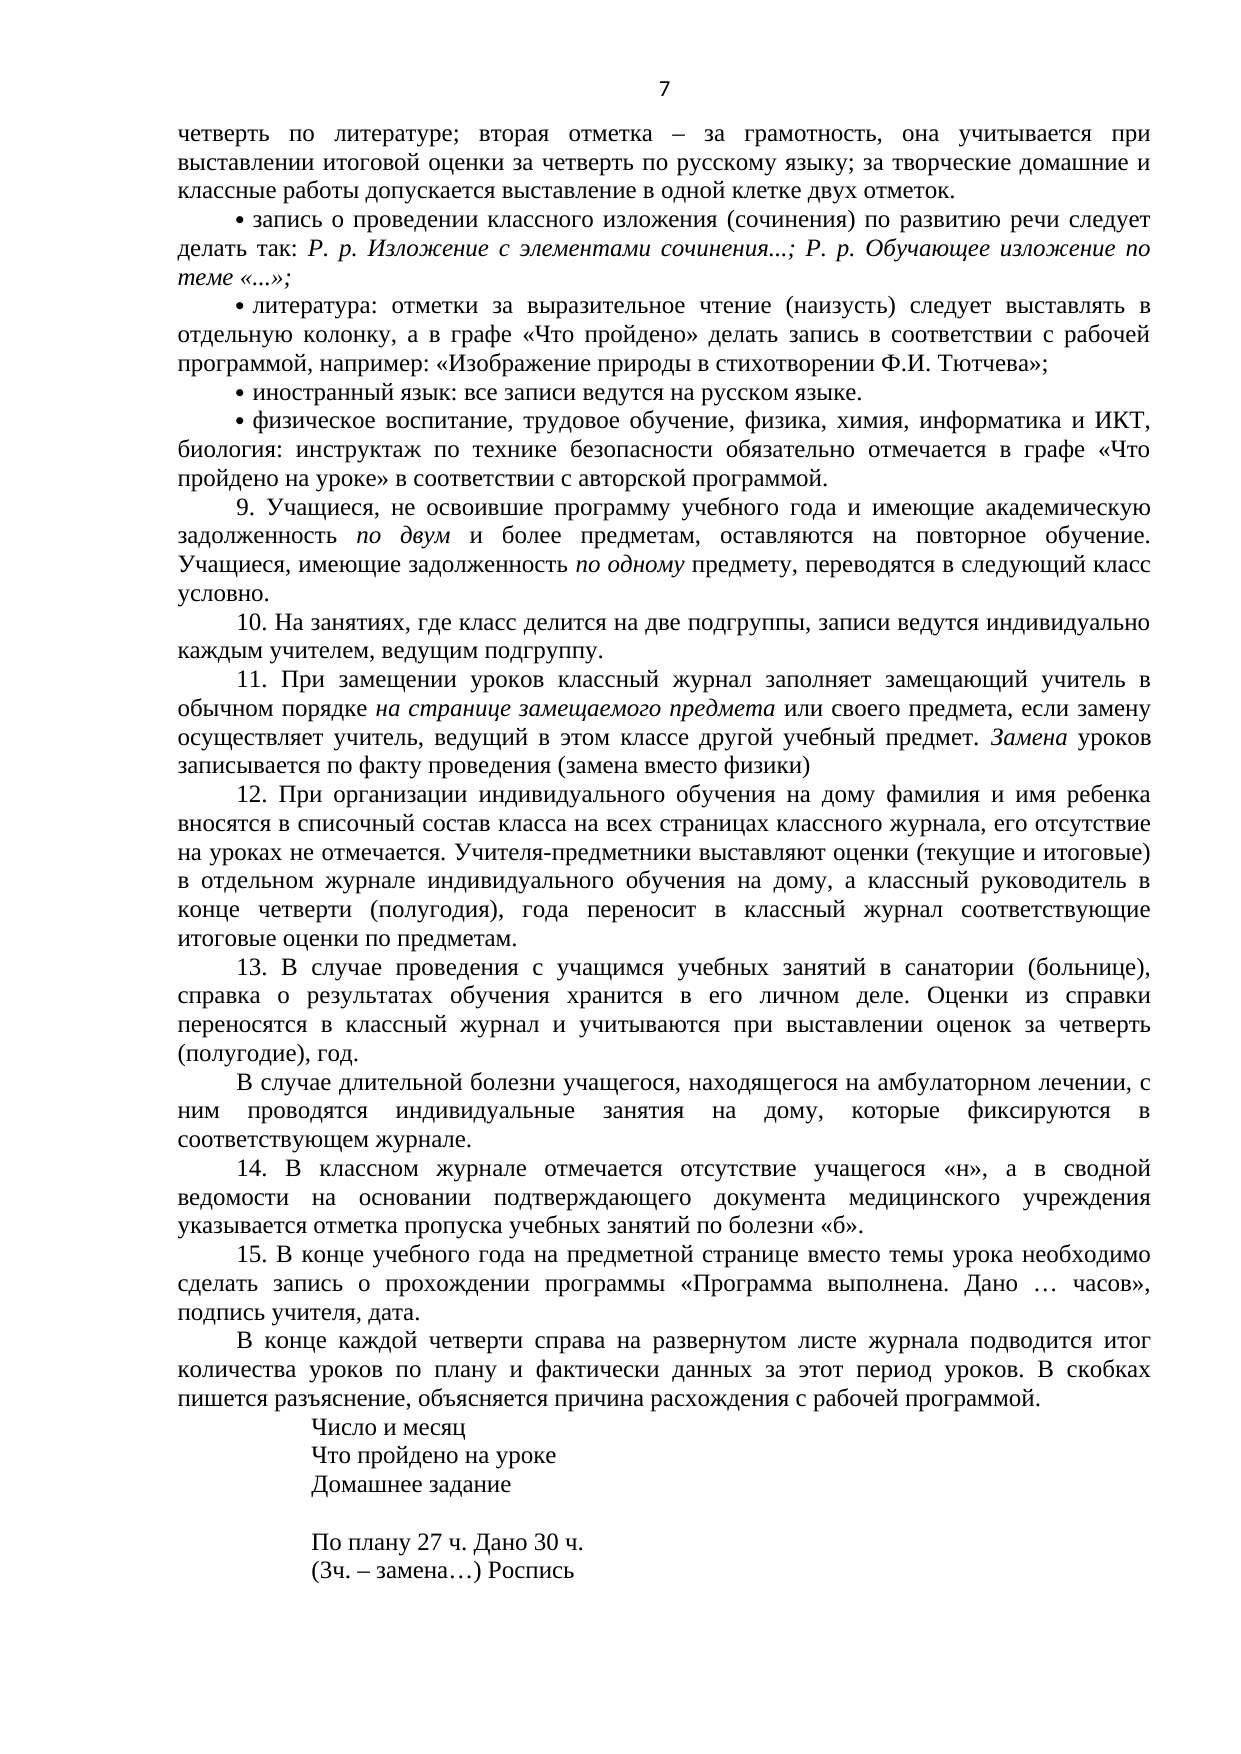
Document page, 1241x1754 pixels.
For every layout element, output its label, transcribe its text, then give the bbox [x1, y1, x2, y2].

text 11. При замещении уроков классный журнал заполняет замещающий учитель в обычном порядке на странице замещаемого предмета или своего предмета, если замену осуществляет учитель, ведущий в этом классе другой учебный предмет. Замена уроков записывается по факту проведения (замена вместо физики) [177, 664, 1152, 779]
text Число и месяц [252, 1412, 1152, 1441]
text В конце каждой четверти справа на развернутом листе журнала подводится итог количества уроков по плану и фактически данных за этот период уроков. В скобках пишется разъяснение, объясняется причина расхождения с рабочей программой. [177, 1326, 1152, 1412]
list физическое воспитание, трудовое обучение, физика, химия, информатика и ИКТ, биология: инструктаж по технике безопасности обязательно отмечается в графе «Что пройдено на уроке» в соответствии с авторской программой. [177, 406, 1152, 492]
text Что пройдено на уроке [252, 1441, 1152, 1469]
text В случае длительной болезни учащегося, находящегося на амбулаторном лечении, с ним проводятся индивидуальные занятия на дому, которые фиксируются в соответствующем журнале. [177, 1067, 1152, 1153]
text 12. При организации индивидуального обучения на дому фамилия и имя ребенка вносятся в списочный состав класса на всех страницах классного журнала, его отсутствие на уроках не отмечается. Учителя-предметники выставляют оценки (текущие и итоговые) в отдельном журнале индивидуального обучения на дому, а классный руководитель в конце четверти (полугодия), года переносит в классный журнал соответствующие итоговые оценки по предметам. [177, 779, 1152, 952]
text (3ч. – замена…) Роспись [252, 1556, 1152, 1584]
text 13. В случае проведения с учащимся учебных занятий в санатории (больнице), справка о результатах обучения хранится в его личном деле. Оценки из справки переносятся в классный журнал и учитываются при выставлении оценок за четверть (полугодие), год. [177, 952, 1152, 1067]
text Домашнее задание [252, 1469, 1152, 1498]
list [177, 118, 1152, 204]
text 14. В классном журнале отмечается отсутствие учащегося «н», а в сводной ведомости на основании подтверждающего документа медицинского учреждения указывается отметка пропуска учебных занятий по болезни «б». [177, 1153, 1152, 1239]
text По плану 27 ч. Дано 30 ч. [252, 1527, 1152, 1556]
list литература: отметки за выразительное чтение (наизусть) следует выставлять в отдельную колонку, а в графе «Что пройдено» делать запись в соответствии с рабочей программой, например: «Изображение природы в стихотворении Ф.И. Тютчева»; [177, 291, 1152, 377]
list запись о проведении классного изложения (сочинения) по развитию речи следует делать так: Р. р. Изложение с элементами сочинения...; Р. р. Обучающее изложение по теме «...»; [177, 204, 1152, 291]
text 9. Учащиеся, не освоившие программу учебного года и имеющие академическую задолженность по двум и более предметам, оставляются на повторное обучение. Учащиеся, имеющие задолженность по одному предмету, переводятся в следующий класс условно. [177, 492, 1152, 607]
text 10. На занятиях, где класс делится на две подгруппы, записи ведутся индивидуально каждым учителем, ведущим подгруппу. [177, 607, 1152, 664]
list иностранный язык: все записи ведутся на русском языке. [177, 377, 1152, 406]
text 15. В конце учебного года на предметной странице вместо темы урока необходимо сделать запись о прохождении программы «Программа выполнена. Дано … часов», подпись учителя, дата. [177, 1239, 1152, 1326]
